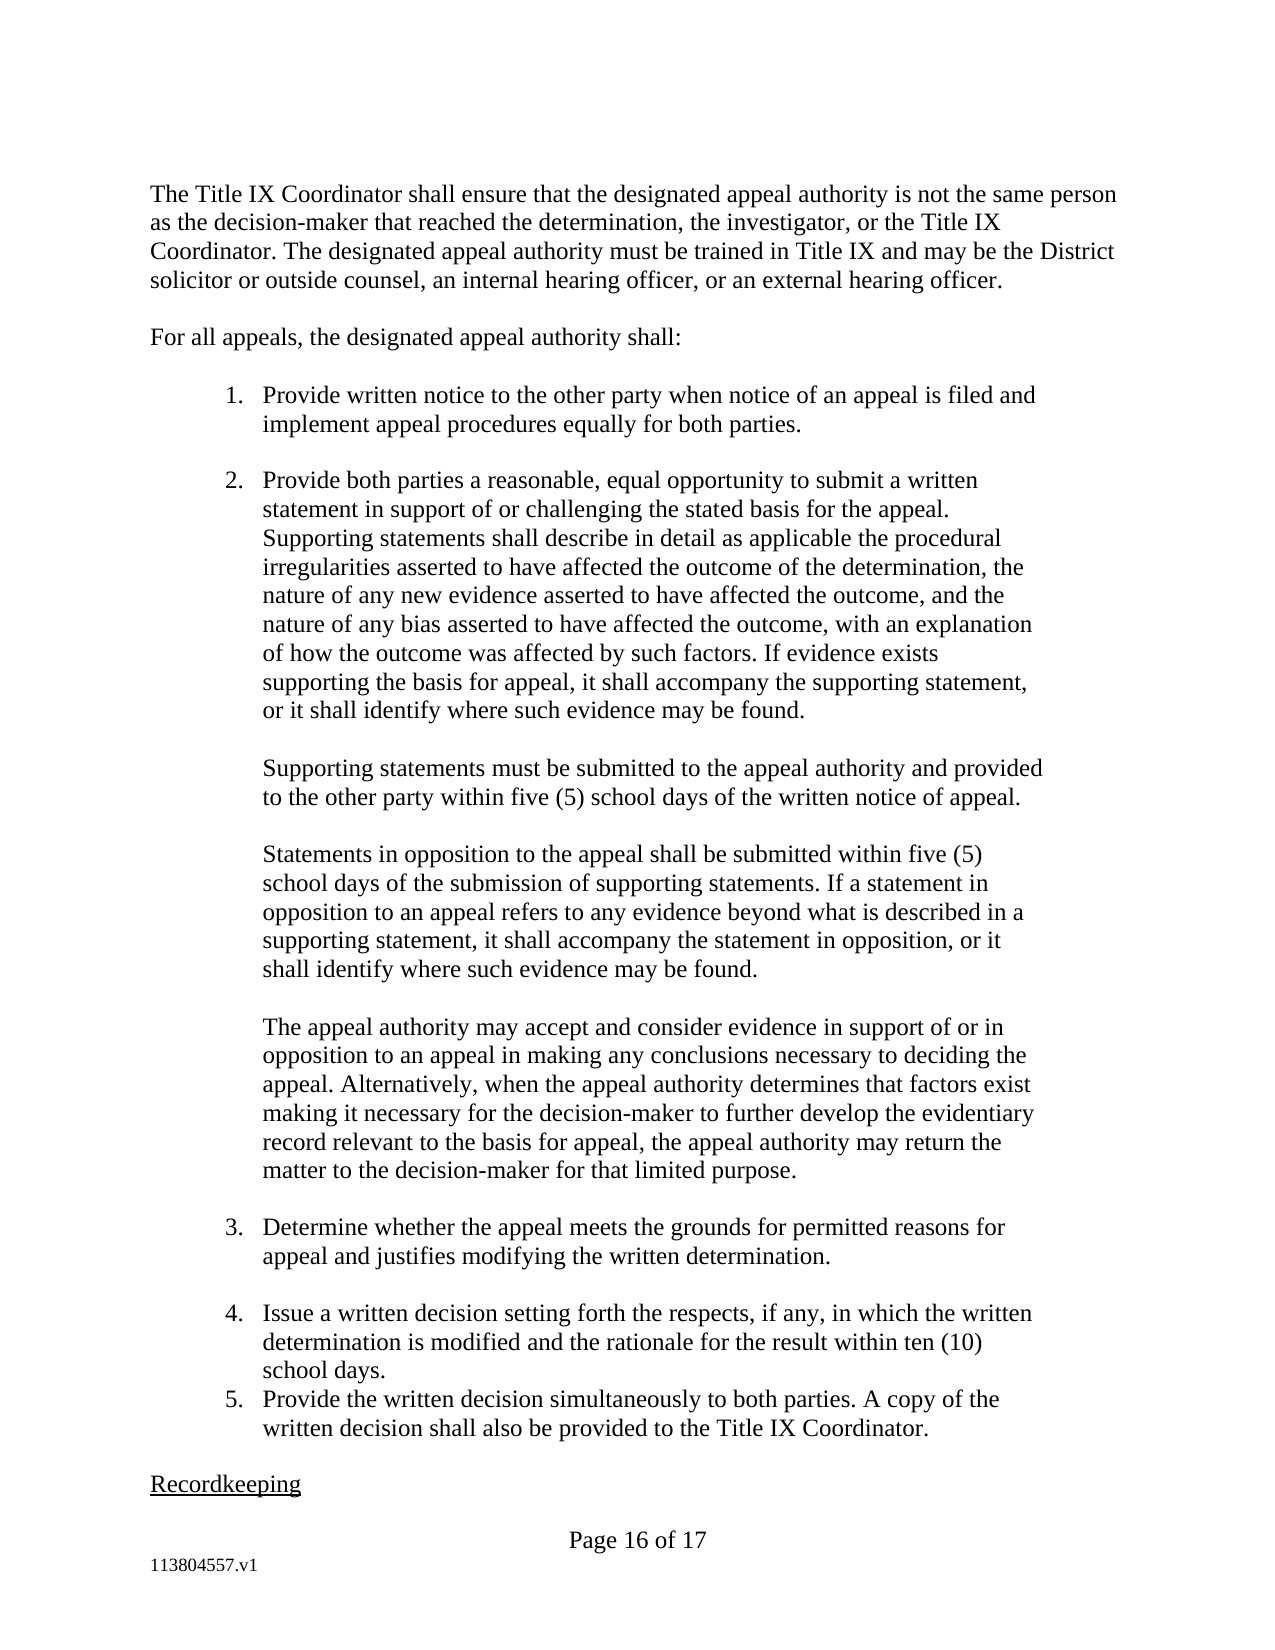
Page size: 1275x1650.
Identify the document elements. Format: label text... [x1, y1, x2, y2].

list Issue a written decision setting forth the respects, if any, in which the written determination is modified and the rationale for the result within ten (10) school days. [225, 1298, 1050, 1384]
list Provide the written decision simultaneously to both parties. A copy of the written decision shall also be provided to the Title IX Coordinator. [225, 1384, 1050, 1469]
text The Title IX Coordinator shall ensure that the designated appeal authority is not the same person as the decision-maker that reached the determination, the investigator, or the Title IX Coordinator. The designated appeal authority must be trained in Title IX and may be the District solicitor or outside counsel, an internal hearing officer, or an external hearing officer. For all appeals, the designated appeal authority shall: [150, 179, 1125, 351]
list Provide written notice to the other party when notice of an appeal is filed and implement appeal procedures equally for both parties. [225, 380, 1050, 466]
text Recordkeeping [150, 1469, 1125, 1498]
list Determine whether the appeal meets the grounds for permitted reasons for appeal and justifies modifying the written determination. [225, 1212, 1050, 1298]
list Provide both parties a reasonable, equal opportunity to submit a written statement in support of or challenging the stated basis for the appeal. Supporting statements shall describe in detail as applicable the procedural irregularities asserted to have affected the outcome of the determination, the nature of any new evidence asserted to have affected the outcome, and the nature of any bias asserted to have affected the outcome, with an explanation of how the outcome was affected by such factors. If evidence exists supporting the basis for appeal, it shall accompany the supporting statement, or it shall identify where such evidence may be found. Supporting statements must be submitted to the appeal authority and provided to the other party within five (5) school days of the written notice of appeal. Statements in opposition to the appeal shall be submitted within five (5) school days of the submission of supporting statements. If a statement in opposition to an appeal refers to any evidence beyond what is described in a supporting statement, it shall accompany the statement in opposition, or it shall identify where such evidence may be found. The appeal authority may accept and consider evidence in support of or in opposition to an appeal in making any conclusions necessary to deciding the appeal. Alternatively, when the appeal authority determines that factors exist making it necessary for the decision-maker to further develop the evidentiary record relevant to the basis for appeal, the appeal authority may return the matter to the decision-maker for that limited purpose. [225, 466, 1050, 1212]
